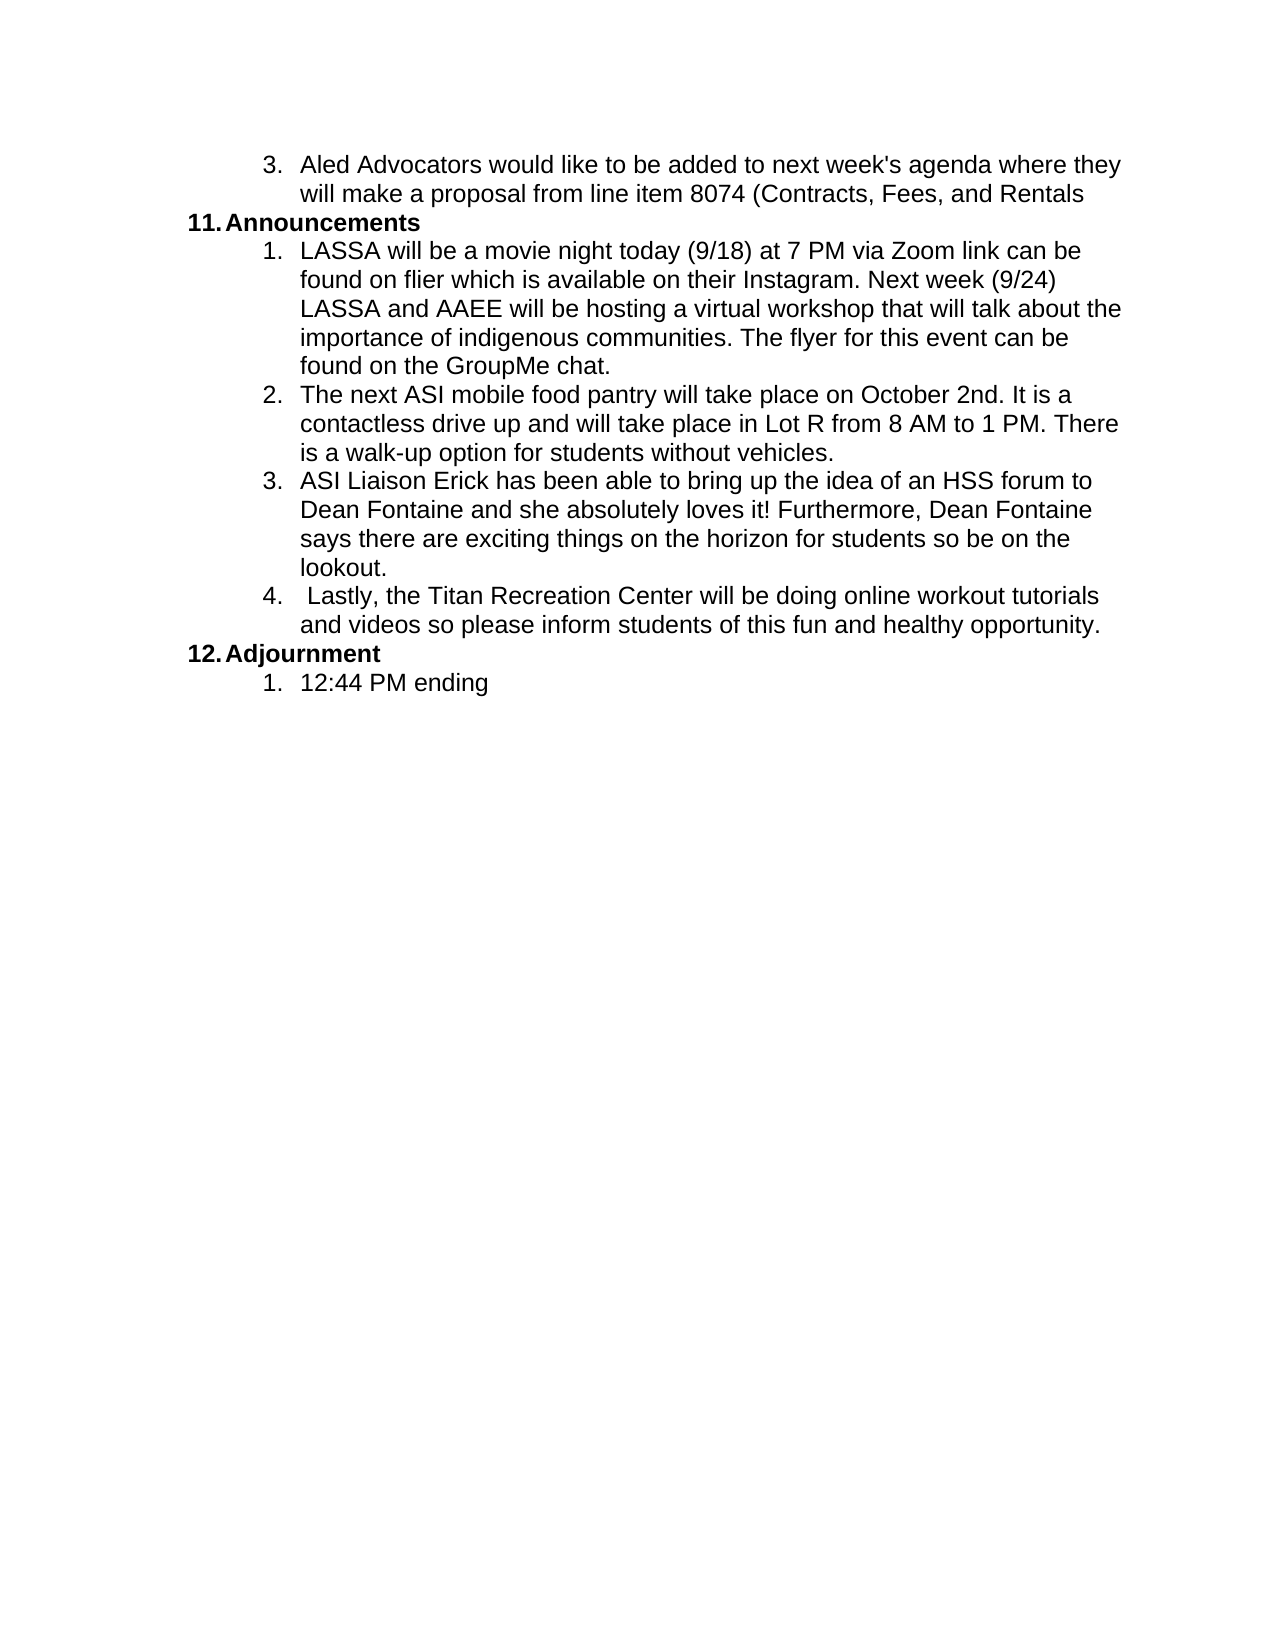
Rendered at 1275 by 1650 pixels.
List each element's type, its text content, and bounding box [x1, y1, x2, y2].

list The next ASI mobile food pantry will take place on October 2nd. It is a contactless drive up and will take place in Lot R from 8 AM to 1 PM. There is a walk-up option for students without vehicles. [262, 380, 1125, 466]
list ASI Liaison Erick has been able to bring up the idea of an HSS forum to Dean Fontaine and she absolutely loves it! Furthermore, Dean Fontaine says there are exciting things on the horizon for students so be on the lookout. [262, 466, 1125, 581]
list Adjournment [187, 639, 1125, 667]
list 12:44 PM ending [262, 667, 1125, 696]
list Aled Advocators would like to be added to next week's agenda where they will make a proposal from line item 8074 (Contracts, Fees, and Rentals [262, 150, 1125, 207]
list Announcements [187, 207, 1125, 236]
list LASSA will be a movie night today (9/18) at 7 PM via Zoom link can be found on flier which is available on their Instagram. Next week (9/24) LASSA and AAEE will be hosting a virtual workshop that will talk about the importance of indigenous communities. The flyer for this event can be found on the GroupMe chat. [262, 236, 1125, 380]
list Lastly, the Titan Recreation Center will be doing online workout tutorials and videos so please inform students of this fun and healthy opportunity. [262, 581, 1125, 639]
